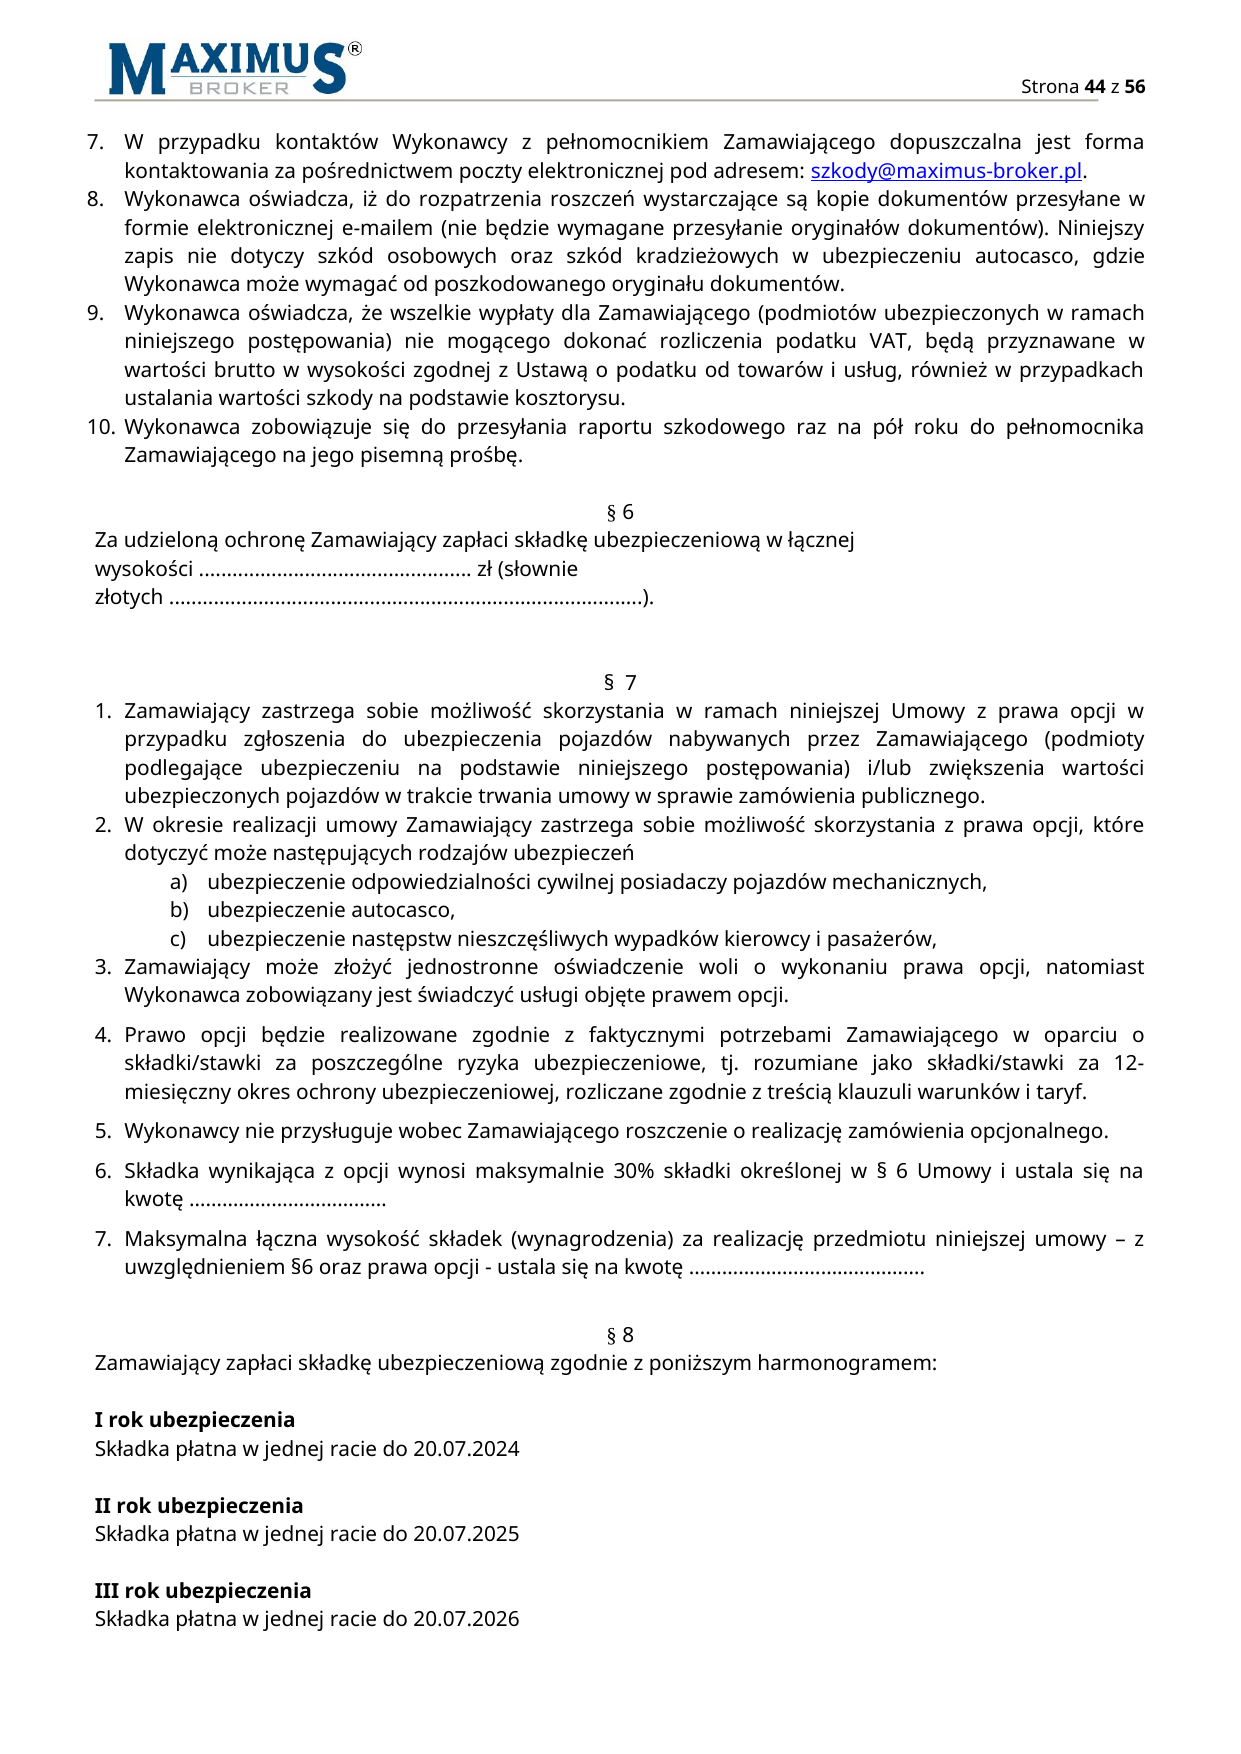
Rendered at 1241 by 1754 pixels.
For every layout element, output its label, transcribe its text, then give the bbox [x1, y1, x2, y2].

text Składka płatna w jednej racie do 20.07.2024 [94, 1434, 1146, 1462]
text Za udzieloną ochronę Zamawiający zapłaci składkę ubezpieczeniową w łącznej wysokości ................................................. zł (słownie złotych .....................................................................................). [94, 526, 1146, 611]
list Zamawiający zastrzega sobie możliwość skorzystania w ramach niniejszej Umowy z prawa opcji w przypadku zgłoszenia do ubezpieczenia pojazdów nabywanych przez Zamawiającego (podmioty podlegające ubezpieczeniu na podstawie niniejszego postępowania) i/lub zwiększenia wartości ubezpieczonych pojazdów w trakcie trwania umowy w sprawie zamówienia publicznego. [94, 696, 1146, 810]
text 6 [94, 497, 1146, 526]
text Składka płatna w jednej racie do 20.07.2026 [94, 1604, 1146, 1633]
picture [103, 37, 368, 99]
list ubezpieczenie autocasco, [169, 895, 1146, 924]
text I rok ubezpieczenia [94, 1405, 1146, 1434]
list Składka wynikająca z opcji wynosi maksymalnie 30% składki określonej w § 6 Umowy i ustala się na kwotę ……………………………… [94, 1156, 1146, 1213]
text II rok ubezpieczenia [94, 1491, 1146, 1519]
list Wykonawca oświadcza, że wszelkie wypłaty dla Zamawiającego (podmiotów ubezpieczonych w ramach niniejszego postępowania) nie mogącego dokonać rozliczenia podatku VAT, będą przyznawane w wartości brutto w wysokości zgodnej z Ustawą o podatku od towarów i usług, również w przypadkach ustalania wartości szkody na podstawie kosztorysu. [87, 298, 1146, 412]
list ubezpieczenie odpowiedzialności cywilnej posiadaczy pojazdów mechanicznych, [169, 867, 1146, 895]
text III rok ubezpieczenia [94, 1576, 1146, 1604]
text Składka płatna w jednej racie do 20.07.2025 [94, 1519, 1146, 1548]
list Prawo opcji będzie realizowane zgodnie z faktycznymi potrzebami Zamawiającego w oparciu o składki/stawki za poszczególne ryzyka ubezpieczeniowe, tj. rozumiane jako składki/stawki za 12-miesięczny okres ochrony ubezpieczeniowej, rozliczane zgodnie z treścią klauzuli warunków i taryf. [94, 1020, 1146, 1105]
text § 7 [94, 668, 1146, 696]
list Wykonawca oświadcza, iż do rozpatrzenia roszczeń wystarczające są kopie dokumentów przesyłane w formie elektronicznej e-mailem (nie będzie wymagane przesyłanie oryginałów dokumentów). Niniejszy zapis nie dotyczy szkód osobowych oraz szkód kradzieżowych w ubezpieczeniu autocasco, gdzie Wykonawca może wymagać od poszkodowanego oryginału dokumentów. [87, 184, 1146, 298]
list Wykonawca zobowiązuje się do przesyłania raportu szkodowego raz na pół roku do pełnomocnika Zamawiającego na jego pisemną prośbę. [87, 412, 1146, 469]
list W przypadku kontaktów Wykonawcy z pełnomocnikiem Zamawiającego dopuszczalna jest forma kontaktowania za pośrednictwem poczty elektronicznej pod adresem: szkody@maximus-broker.pl. [87, 127, 1146, 184]
list Wykonawcy nie przysługuje wobec Zamawiającego roszczenie o realizację zamówienia opcjonalnego. [94, 1116, 1146, 1145]
text Zamawiający zapłaci składkę ubezpieczeniową zgodnie z poniższym harmonogramem: [94, 1348, 1146, 1377]
list ubezpieczenie następstw nieszczęśliwych wypadków kierowcy i pasażerów, [169, 924, 1146, 952]
list Maksymalna łączna wysokość składek (wynagrodzenia) za realizację przedmiotu niniejszej umowy – z uwzględnieniem §6 oraz prawa opcji - ustala się na kwotę ……………………………………. [94, 1224, 1146, 1281]
list Zamawiający może złożyć jednostronne oświadczenie woli o wykonaniu prawa opcji, natomiast Wykonawca zobowiązany jest świadczyć usługi objęte prawem opcji. [94, 952, 1146, 1009]
list W okresie realizacji umowy Zamawiający zastrzega sobie możliwość skorzystania z prawa opcji, które dotyczyć może następujących rodzajów ubezpieczeń [94, 810, 1146, 867]
text 8 [94, 1320, 1146, 1348]
